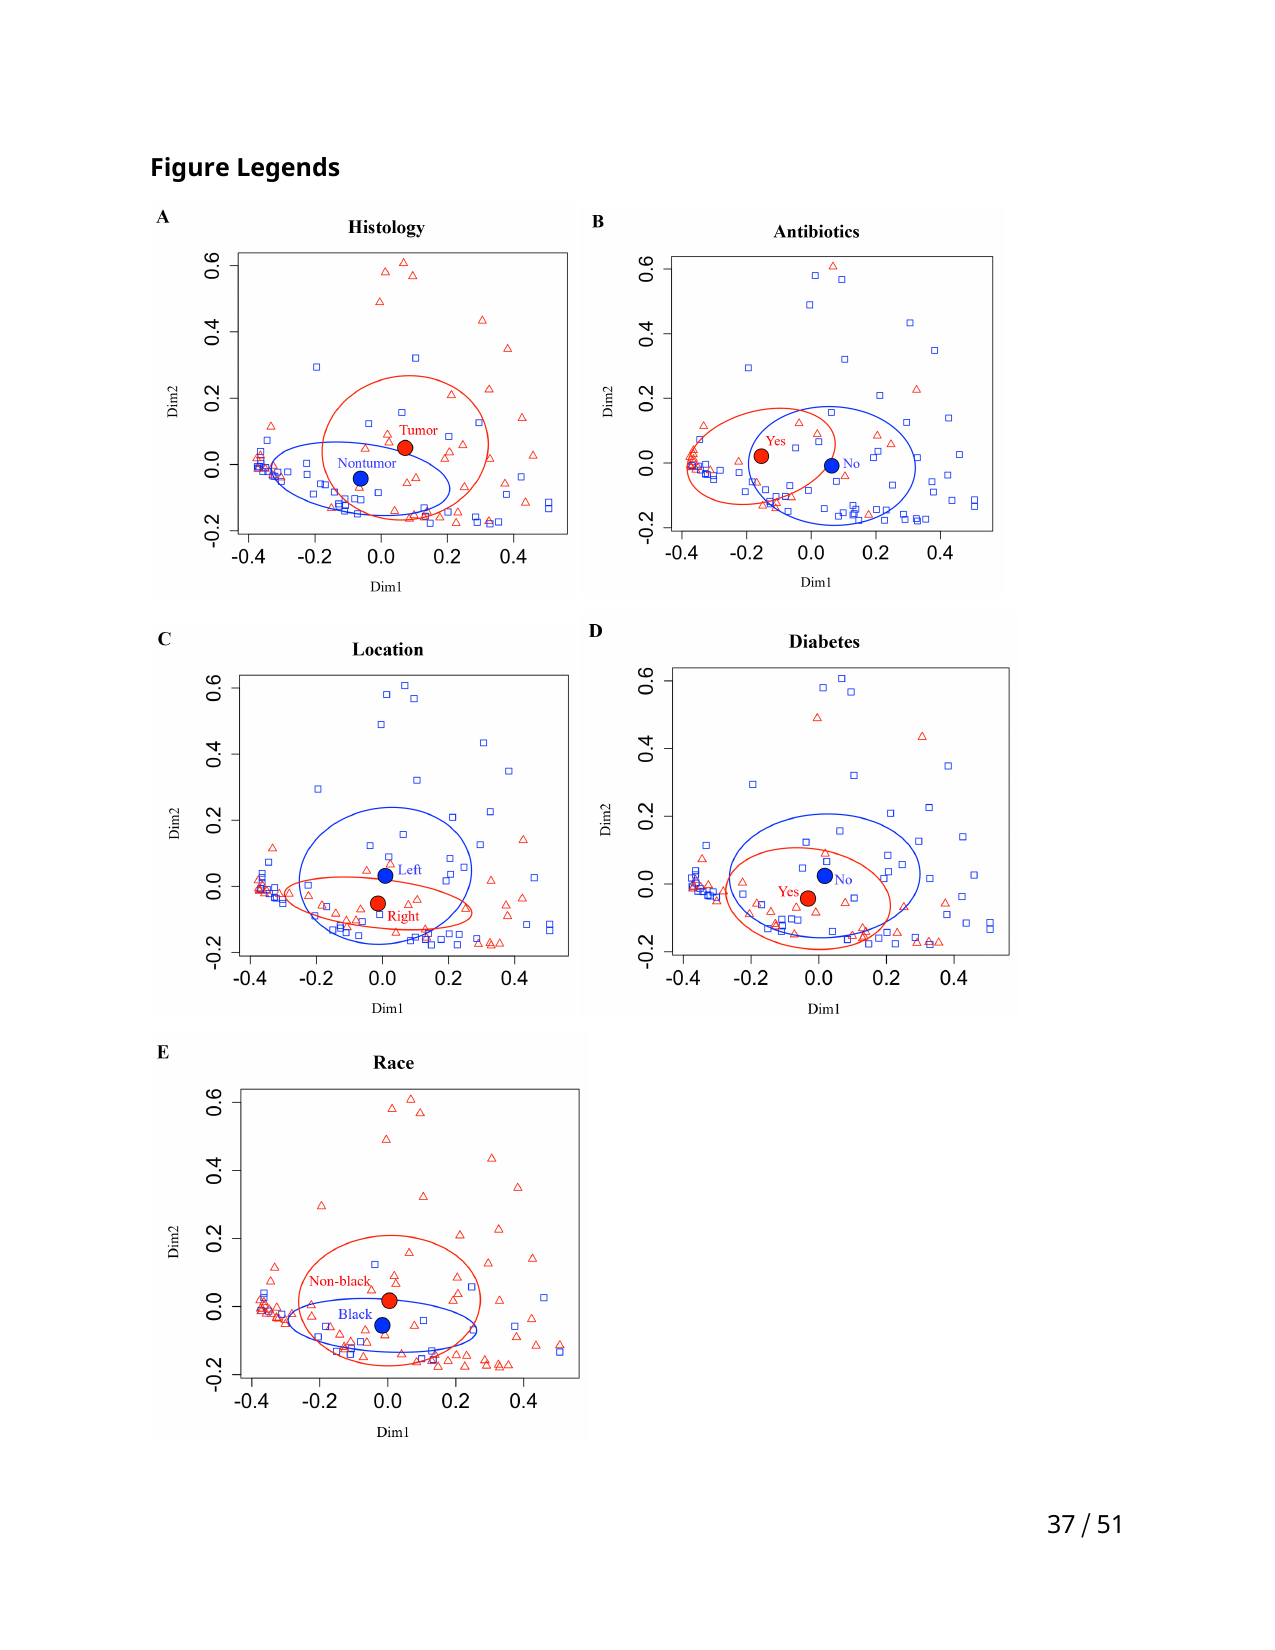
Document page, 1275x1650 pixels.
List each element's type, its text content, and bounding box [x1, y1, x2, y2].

picture [580, 207, 1005, 597]
picture [150, 1032, 589, 1443]
text Figure Legends [150, 150, 1125, 184]
picture [580, 611, 1019, 1019]
picture [150, 201, 574, 597]
picture [150, 623, 575, 1019]
